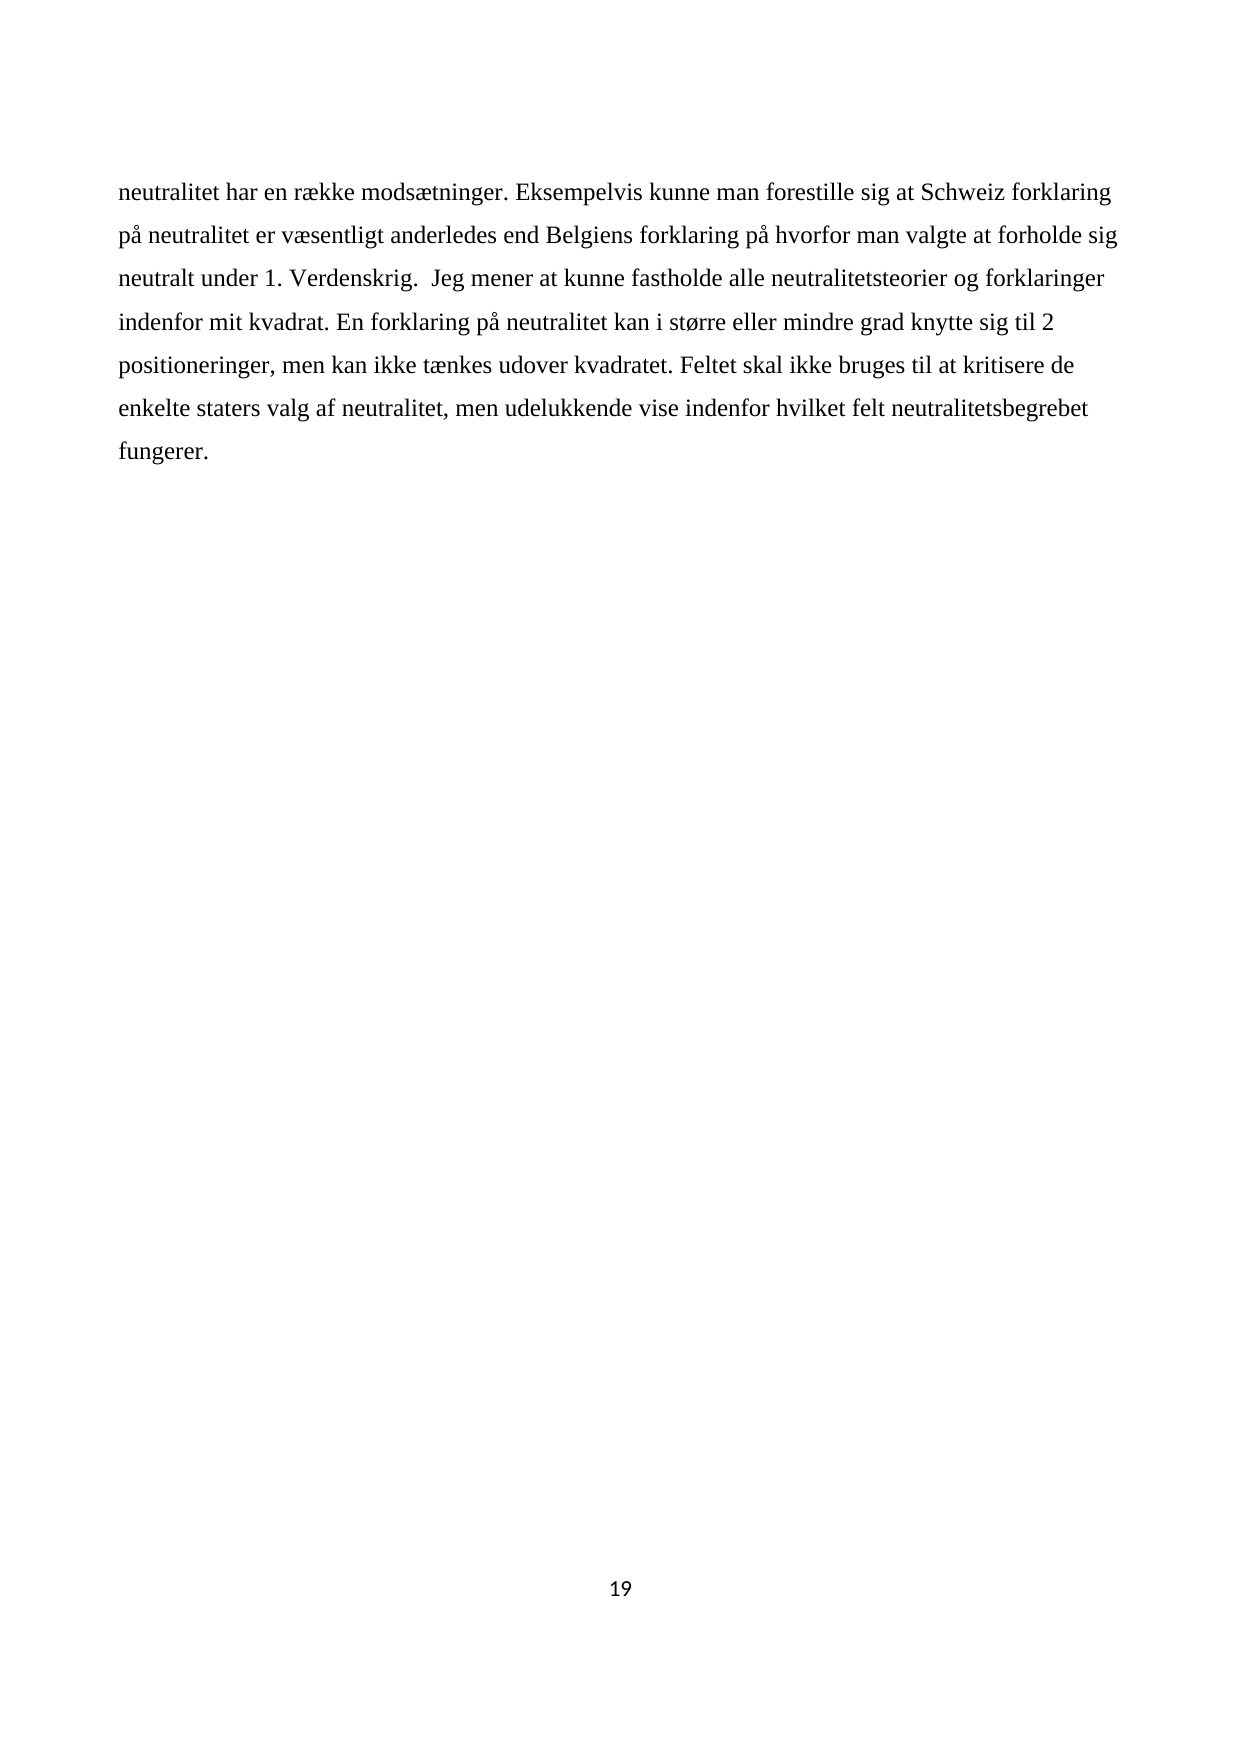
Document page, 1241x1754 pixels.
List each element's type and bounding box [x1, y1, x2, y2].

text [118, 177, 1122, 465]
